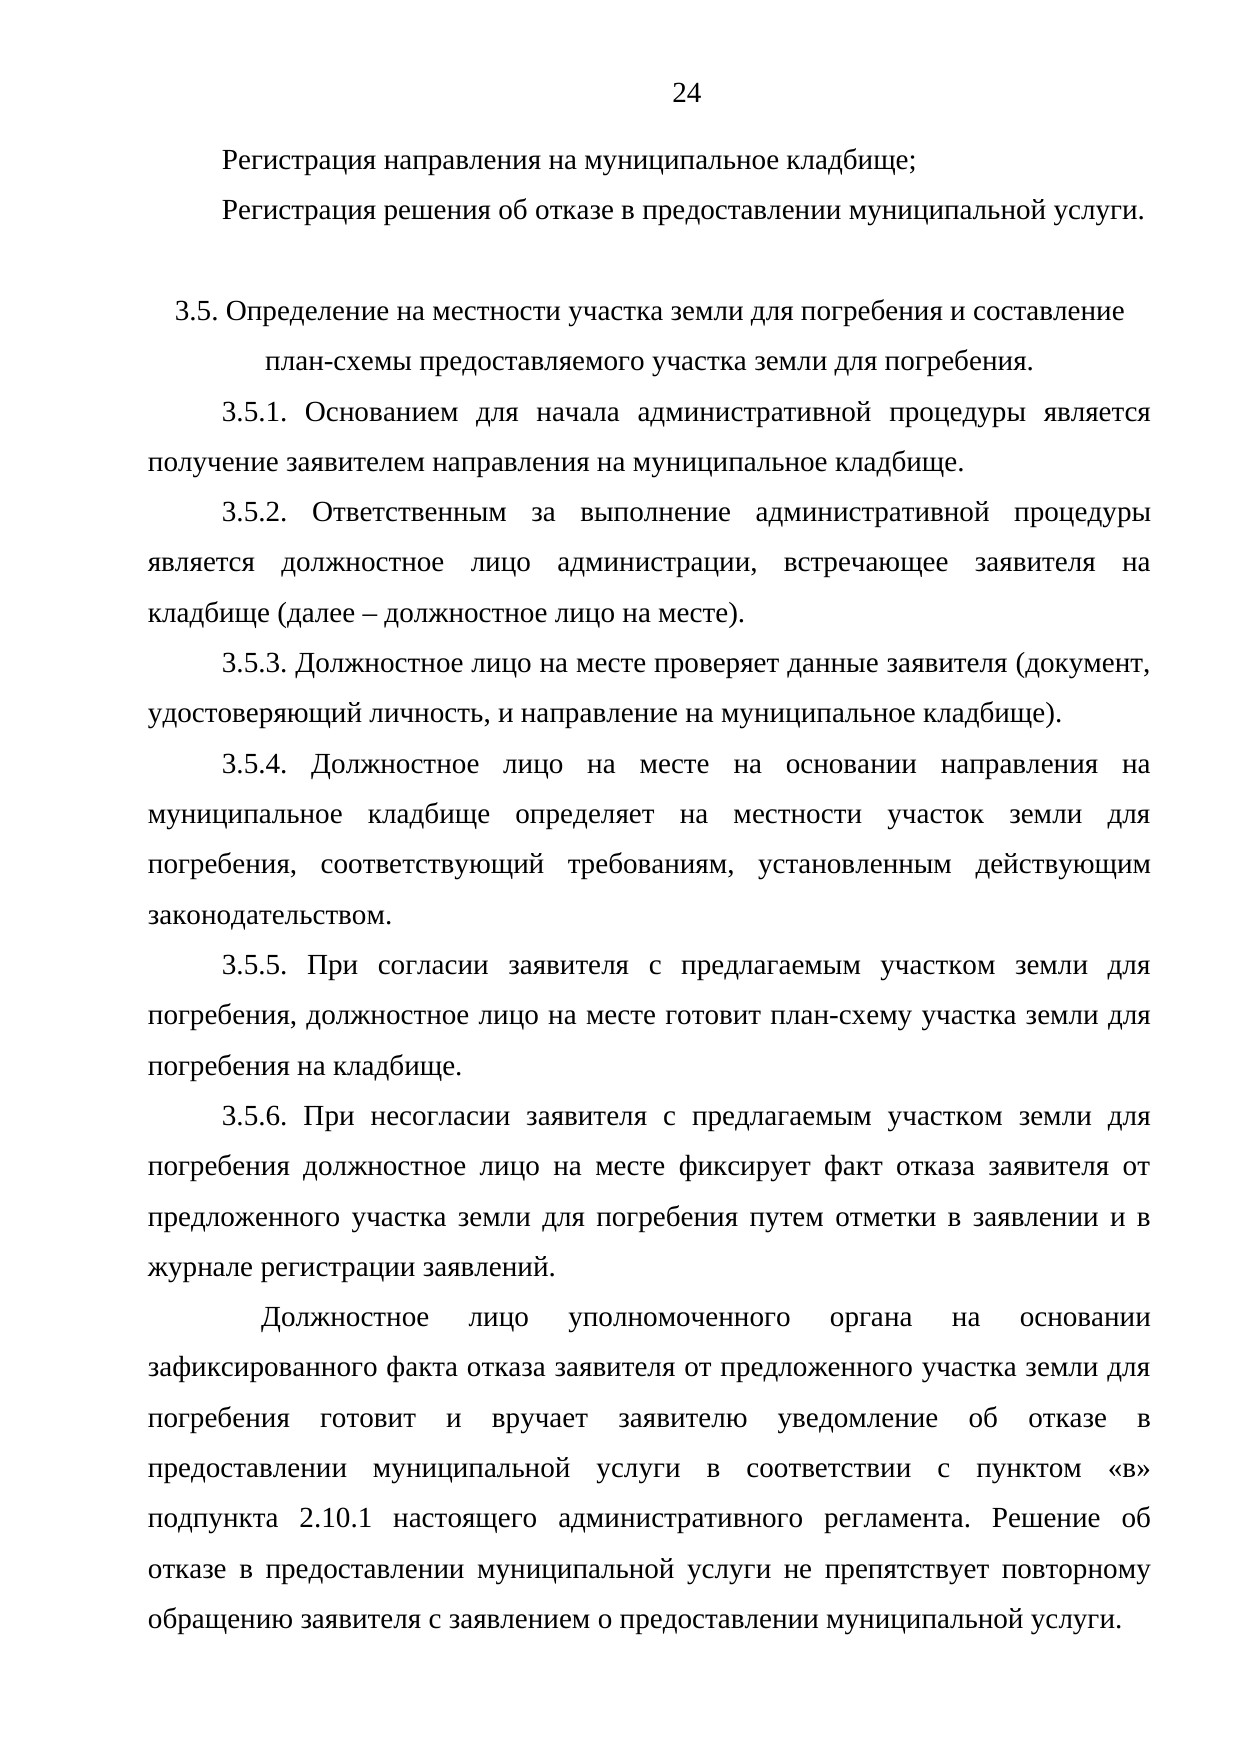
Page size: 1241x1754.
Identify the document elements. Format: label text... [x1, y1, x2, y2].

text Регистрация направления на муниципальное кладбище; [148, 142, 1152, 176]
text 3.5.5. При согласии заявителя с предлагаемым участком земли для погребения, должностное лицо на месте готовит план-схему участка земли для погребения на кладбище. [148, 947, 1152, 1081]
text Регистрация решения об отказе в предоставлении муниципальной услуги. [148, 192, 1152, 226]
text 3.5. Определение на местности участка земли для погребения и составление план-схемы предоставляемого участка земли для погребения. [148, 293, 1152, 377]
text 3.5.3. Должностное лицо на месте проверяет данные заявителя (документ, удостоверяющий личность, и направление на муниципальное кладбище). [148, 645, 1152, 729]
text Должностное лицо уполномоченного органа на основании зафиксированного факта отказа заявителя от предложенного участка земли для погребения готовит и вручает заявителю уведомление об отказе в предоставлении муниципальной услуги в соответствии с пунктом «в» подпункта 2.10.1 настоящего административного регламента. Решение об отказе в предоставлении муниципальной услуги не препятствует повторному обращению заявителя с заявлением о предоставлении муниципальной услуги. [148, 1299, 1152, 1635]
text 3.5.6. При несогласии заявителя с предлагаемым участком земли для погребения должностное лицо на месте фиксирует факт отказа заявителя от предложенного участка земли для погребения путем отметки в заявлении и в журнале регистрации заявлений. [148, 1098, 1152, 1282]
text 3.5.2. Ответственным за выполнение административной процедуры является должностное лицо администрации, встречающее заявителя на кладбище (далее – должностное лицо на месте). [148, 494, 1152, 628]
text 3.5.1. Основанием для начала административной процедуры является получение заявителем направления на муниципальное кладбище. [148, 394, 1152, 477]
text 3.5.4. Должностное лицо на месте на основании направления на муниципальное кладбище определяет на местности участок земли для погребения, соответствующий требованиям, установленным действующим законодательством. [148, 746, 1152, 930]
